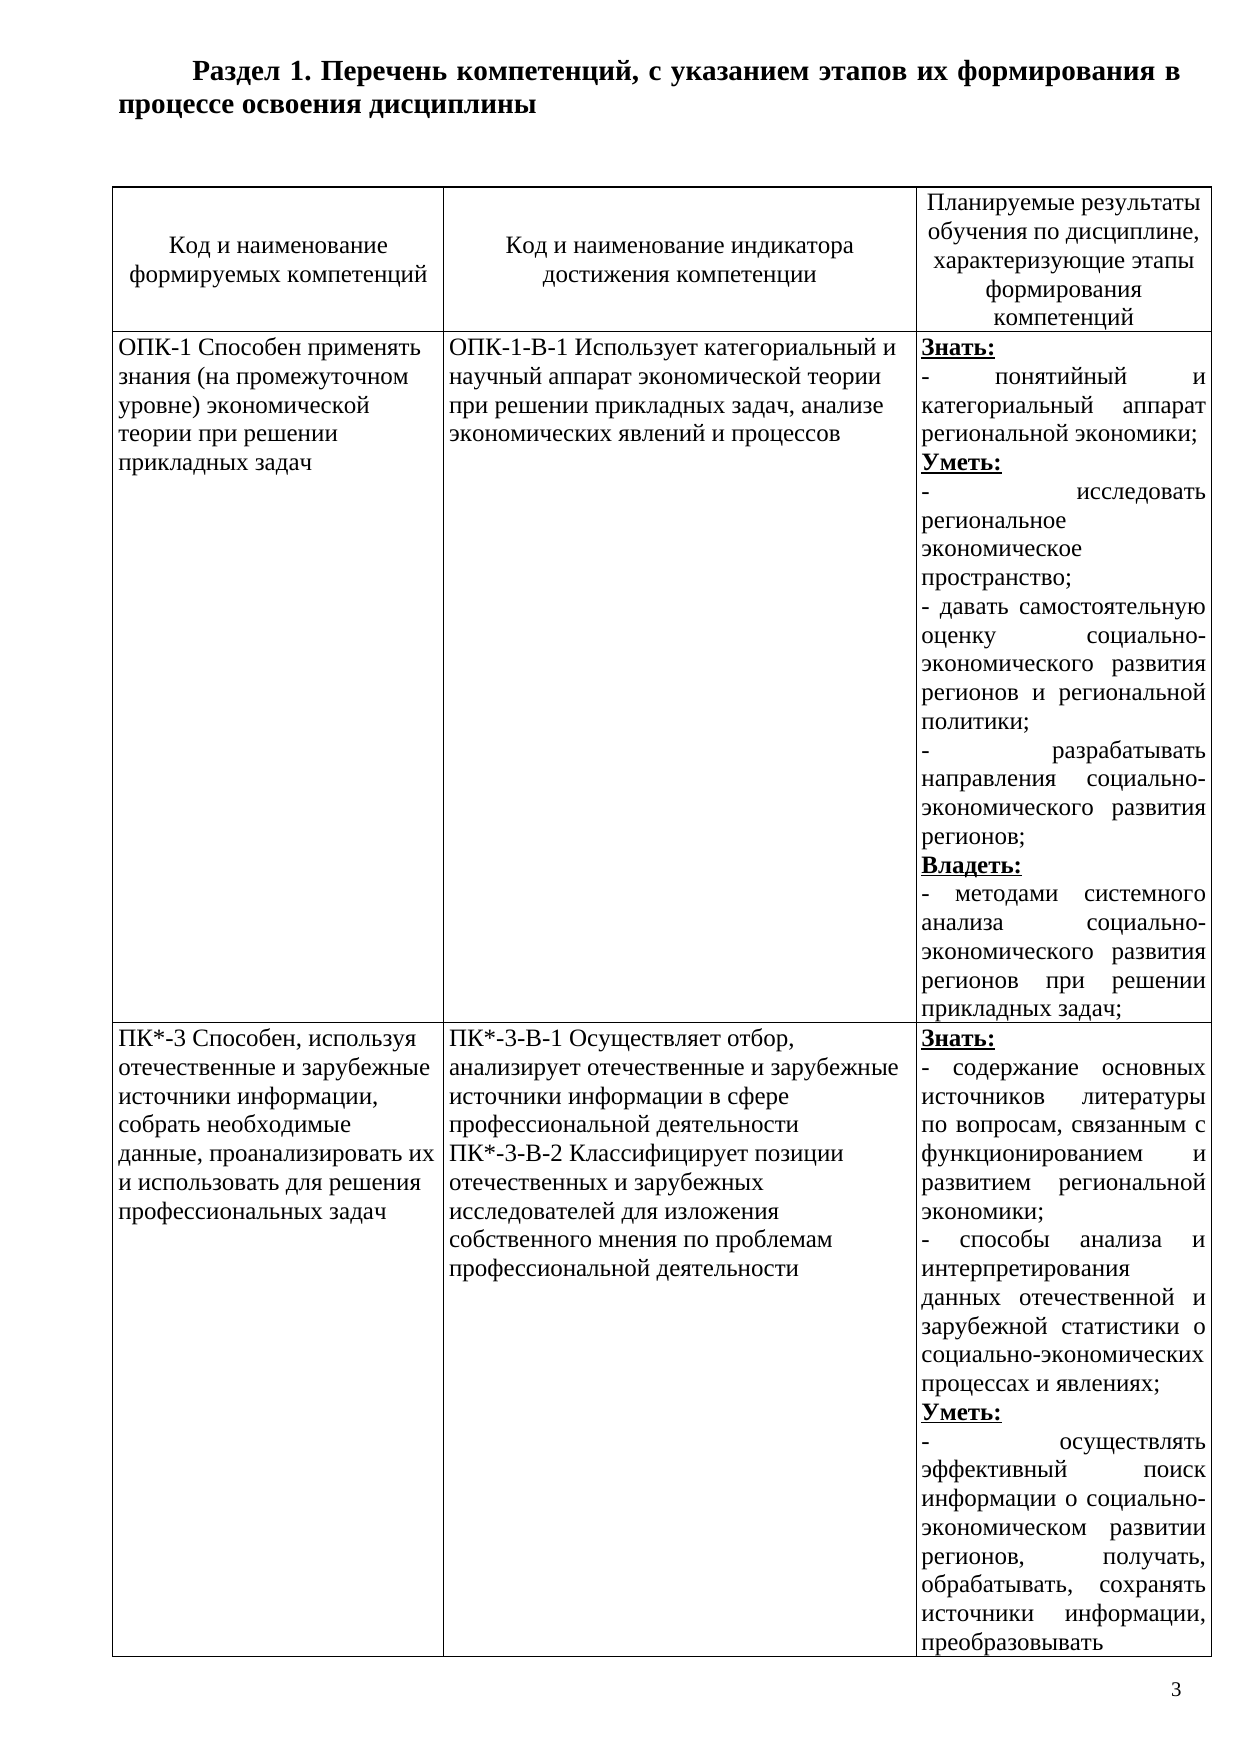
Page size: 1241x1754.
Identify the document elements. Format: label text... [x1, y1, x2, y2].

table_header Код и наименование формируемых компетенций [113, 188, 443, 331]
table_cell ОПК-1-В-1 Использует категориальный и научный аппарат экономической теории при решении прикладных задач, анализе экономических явлений и процессов [444, 332, 916, 1022]
table_header Планируемые результаты обучения по дисциплине, характеризующие этапы формирования компетенций [917, 188, 1211, 331]
table_cell Знать: - понятийный и категориальный аппарат региональной экономики; Уметь: - исследовать региональное экономическое пространство; - давать самостоятельную оценку социально-экономического развития регионов и региональной политики; - разрабатывать направления социально-экономического развития регионов; Владеть: - методами системного анализа социально-экономического развития регионов при решении прикладных задач; [917, 332, 1211, 1022]
table_header Код и наименование индикатора достижения компетенции [444, 188, 916, 331]
text Раздел 1. Перечень компетенций, с указанием этапов их формирования в процессе освоения дисциплины [118, 53, 1181, 120]
table_cell ОПК-1 Способен применять знания (на промежуточном уровне) экономической теории при решении прикладных задач [113, 332, 443, 1022]
